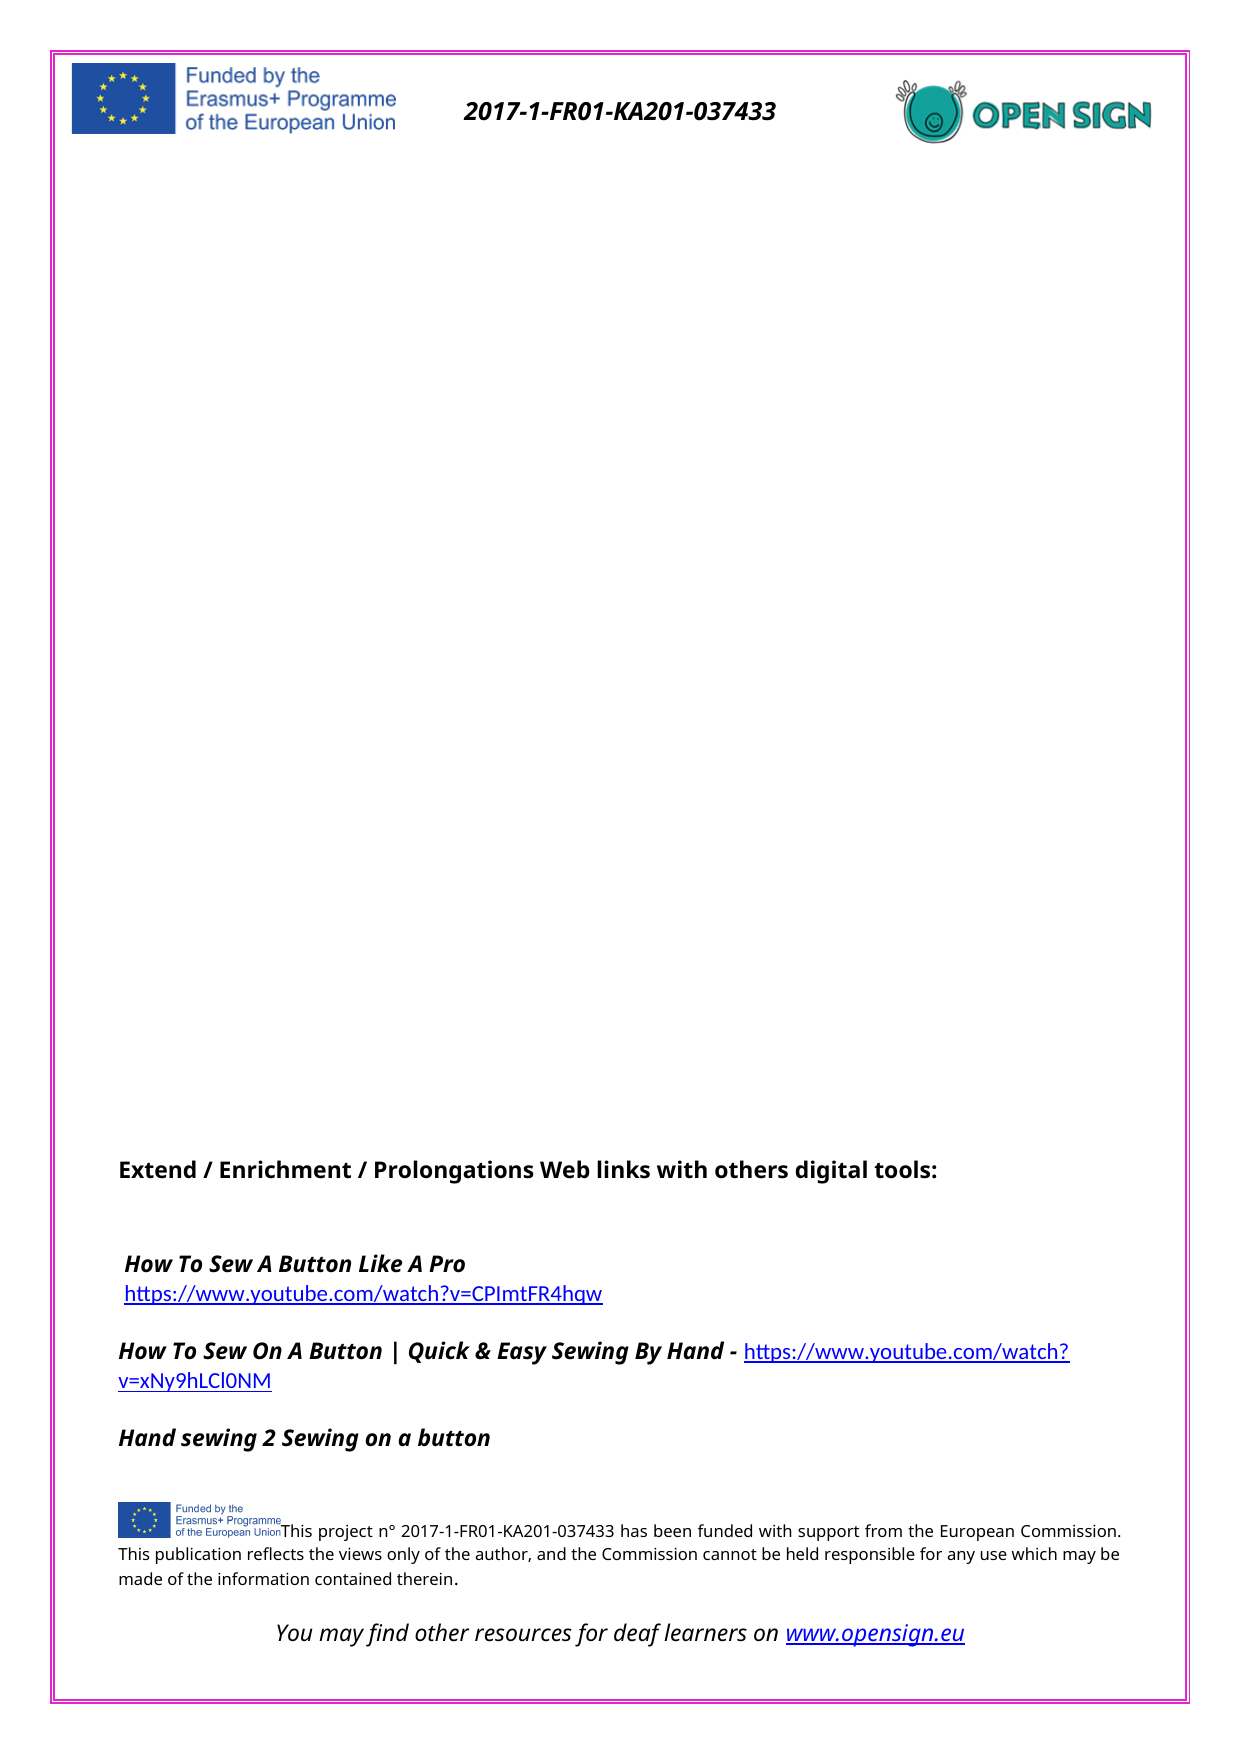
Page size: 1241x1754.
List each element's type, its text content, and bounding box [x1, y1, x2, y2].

text How To Sew On A Button | Quick & Easy Sewing By Hand - https://www.youtube.com/watch?v=xNy9hLCl0NM [118, 1335, 1122, 1394]
picture [118, 1502, 281, 1538]
picture [882, 70, 1180, 158]
text Extend / Enrichment / Prolongations Web links with others digital tools: [118, 1154, 1122, 1185]
text Hand sewing 2 Sewing on a button [118, 1422, 1122, 1454]
text https://www.youtube.com/watch?v=CPImtFR4hqw [118, 1279, 1122, 1307]
text How To Sew A Button Like A Pro [118, 1248, 1122, 1279]
picture [71, 63, 396, 134]
